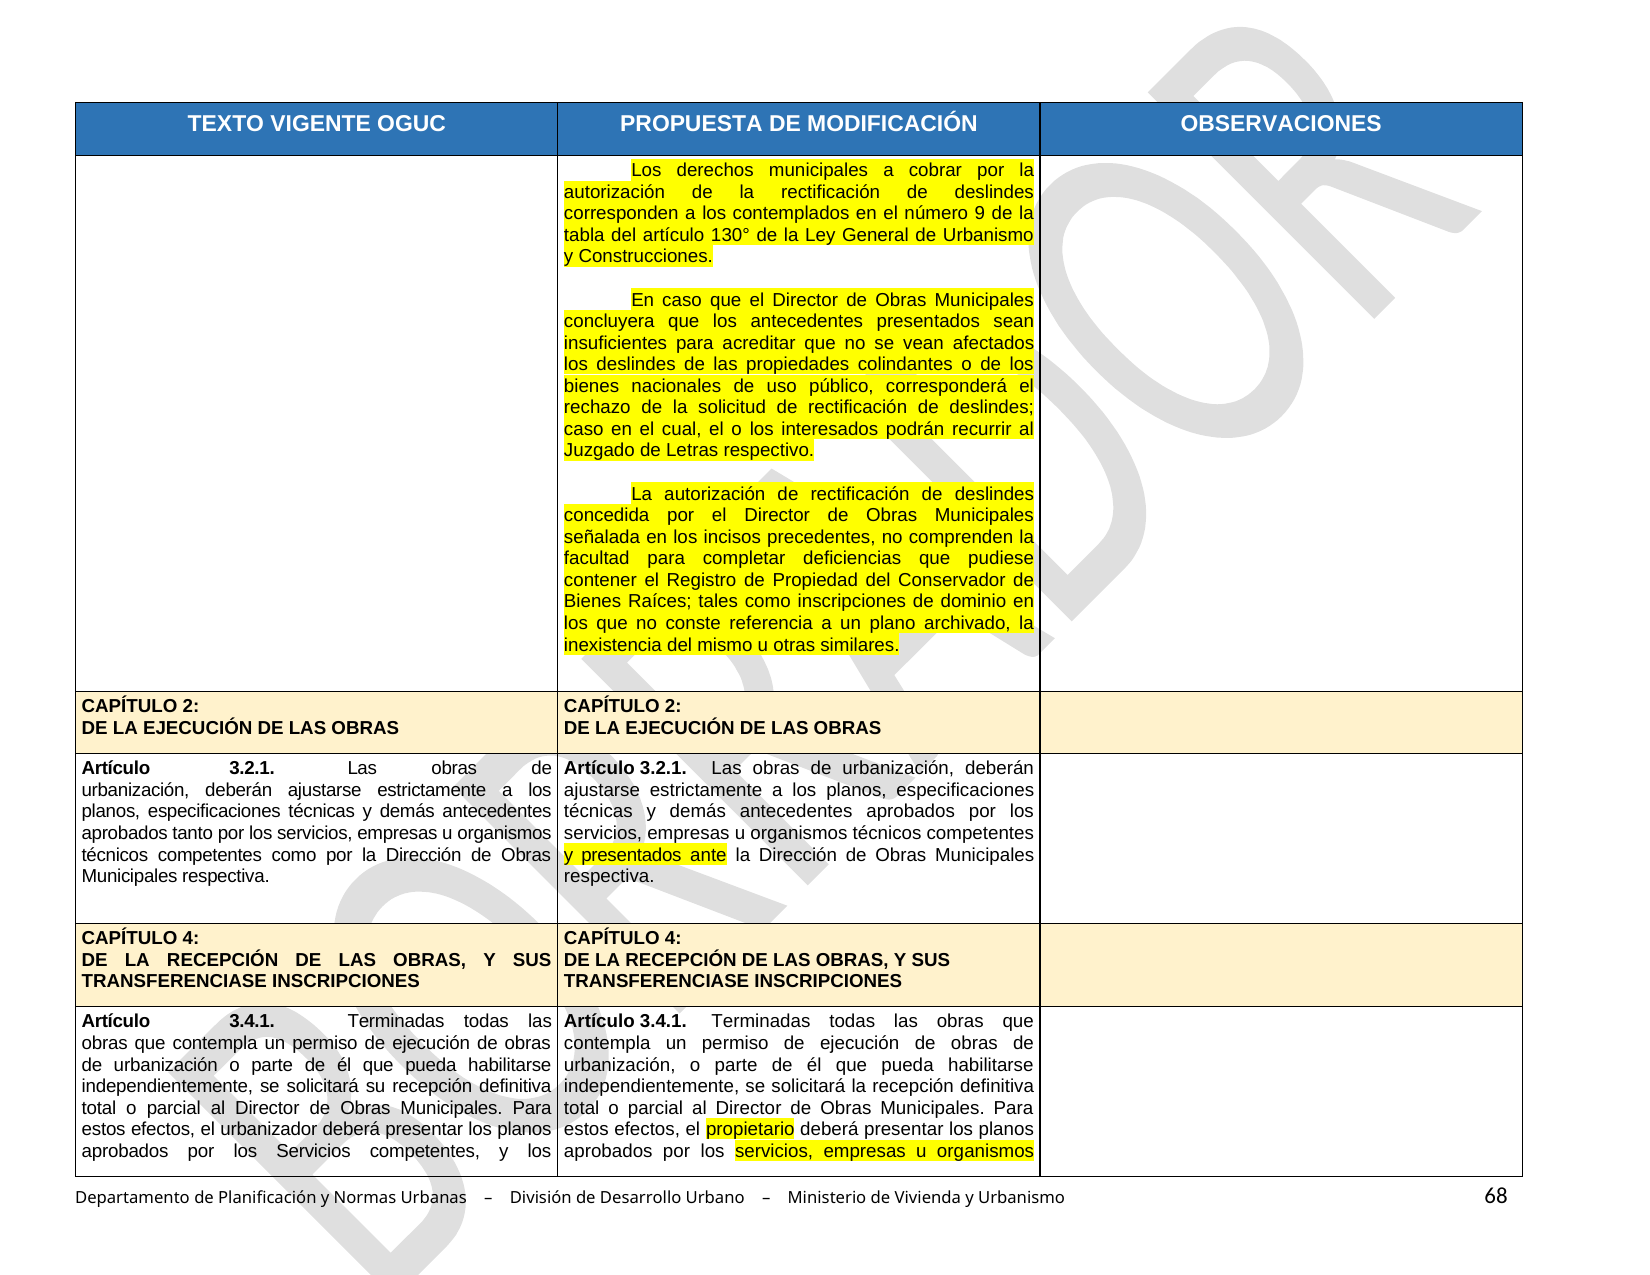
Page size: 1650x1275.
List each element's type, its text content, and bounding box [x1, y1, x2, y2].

table_cell CAPÍTULO 2: DE LA EJECUCIÓN DE LAS OBRAS [558, 692, 1039, 753]
table_cell Artículo 3.2.1. Las obras de urbanización, deberán ajustarse estrictamente a los planos, especificaciones técnicas y demás antecedentes aprobados por los servicios, empresas u organismos técnicos competentes y presentados ante la Dirección de Obras Municipales respectiva. [558, 754, 1039, 923]
table_cell CAPÍTULO 2: DE LA EJECUCIÓN DE LAS OBRAS [76, 692, 557, 753]
table_header PROPUESTA DE MODIFICACIÓN [558, 103, 1039, 155]
table_header OBSERVACIONES [1041, 103, 1522, 155]
table_cell [1041, 692, 1522, 753]
table_cell [1041, 924, 1522, 1006]
table_header TEXTO VIGENTE OGUC [76, 103, 557, 155]
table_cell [558, 156, 1039, 691]
table_cell [1041, 1007, 1522, 1176]
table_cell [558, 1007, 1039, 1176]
table_cell [1041, 754, 1522, 923]
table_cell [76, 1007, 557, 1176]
table_cell Artículo 3.2.1. Las obras de urbanización, deberán ajustarse estrictamente a los planos, especificaciones técnicas y demás antecedentes aprobados tanto por los servicios, empresas u organismos técnicos competentes como por la Dirección de Obras Municipales respectiva. [76, 754, 557, 923]
table_cell [1041, 156, 1522, 691]
table_cell CAPÍTULO 4: DE LA RECEPCIÓN DE LAS OBRAS, Y SUS TRANSFERENCIASE INSCRIPCIONES [76, 924, 557, 1006]
table_cell CAPÍTULO 4: DE LA RECEPCIÓN DE LAS OBRAS, Y SUS TRANSFERENCIASE INSCRIPCIONES [558, 924, 1039, 1006]
table_cell - [76, 156, 557, 691]
